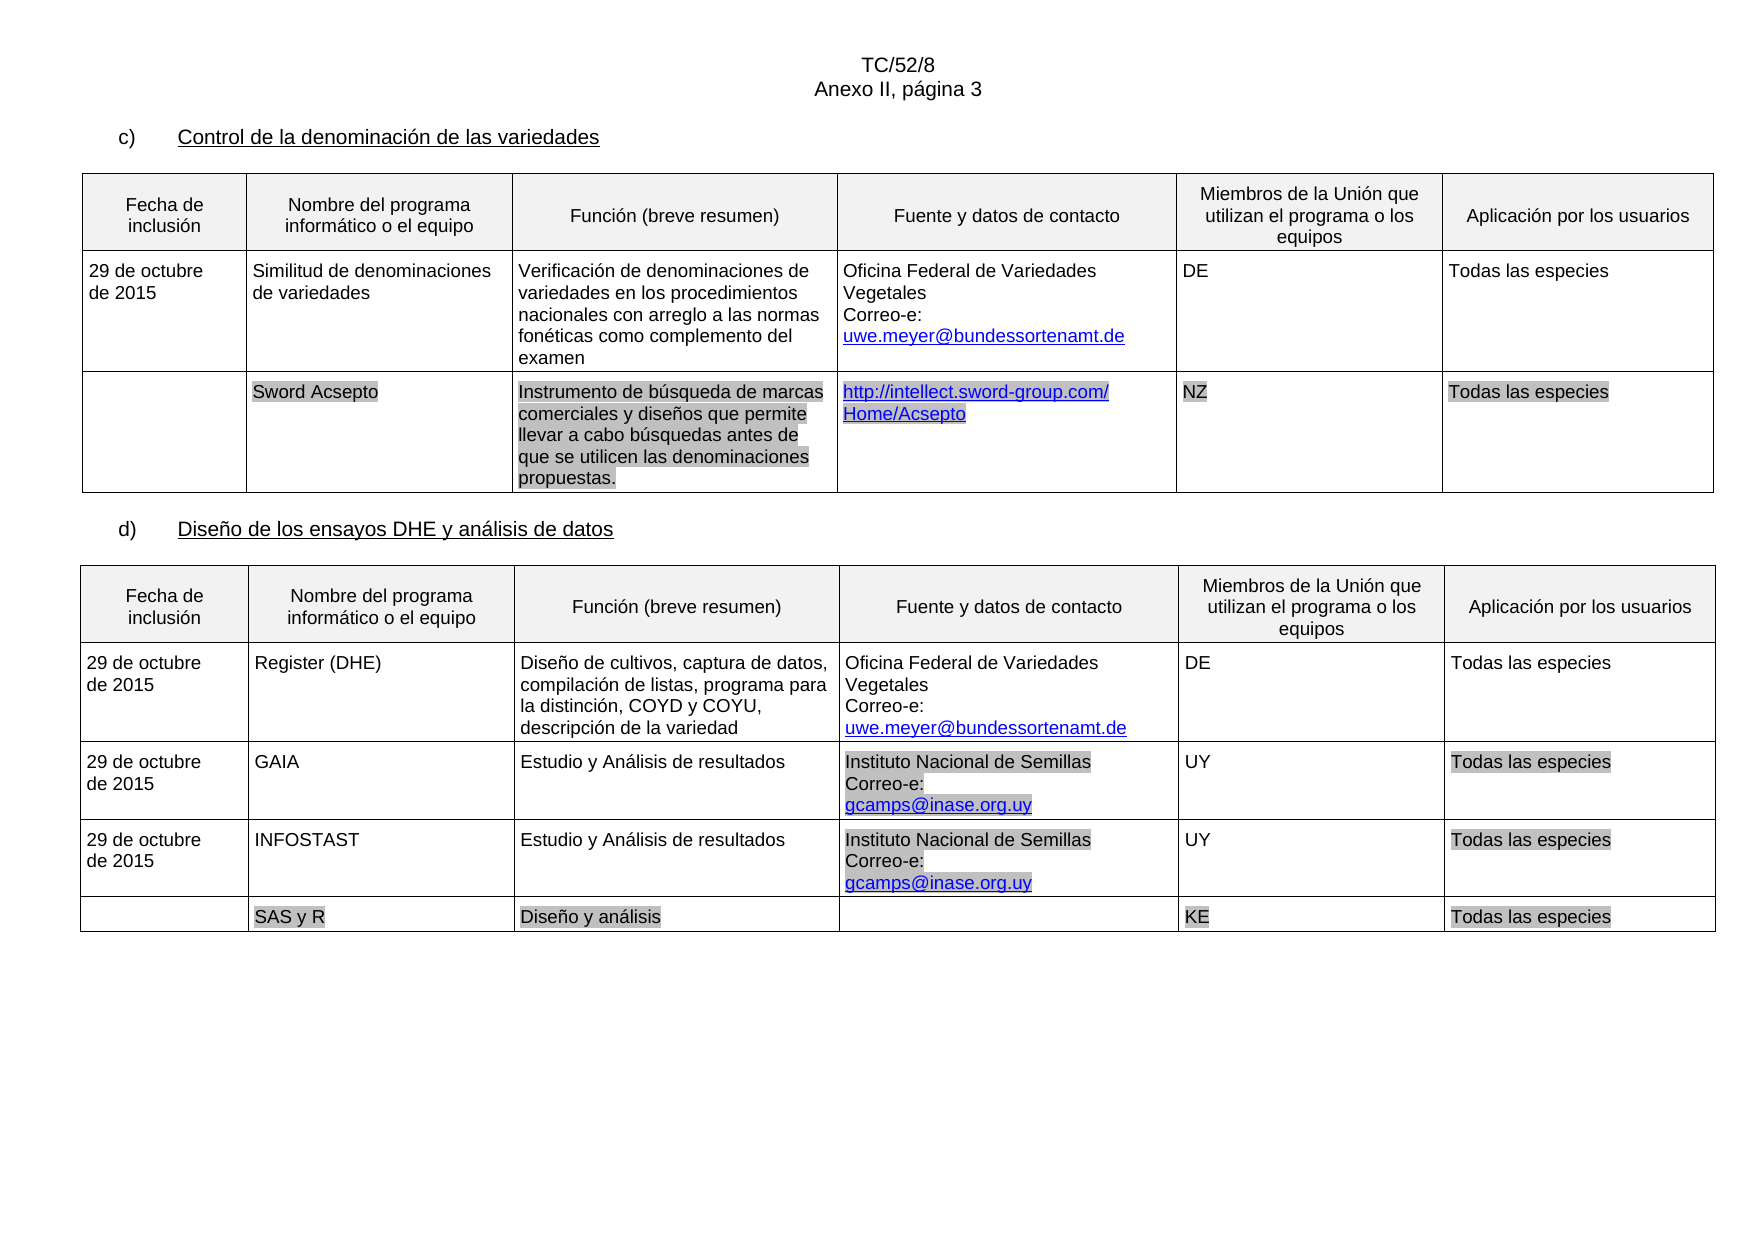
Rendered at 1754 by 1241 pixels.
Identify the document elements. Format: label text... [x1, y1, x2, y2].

table_cell [840, 897, 1178, 931]
table_cell UY [1179, 742, 1444, 819]
table_header Nombre del programa informático o el equipo [249, 566, 514, 642]
table_cell 29 de octubre de 2015 [81, 742, 248, 819]
table_header Nombre del programa informático o el equipo [247, 174, 512, 250]
table_header Función (breve resumen) [513, 174, 837, 250]
table_cell http://intellect.sword-group.com/Home/Acsepto [838, 372, 1176, 492]
table_cell Verificación de denominaciones de variedades en los procedimientos nacionales con arreglo a las normas fonéticas como complemento del examen [513, 251, 837, 371]
table_cell Todas las especies [1443, 251, 1713, 371]
table_cell GAIA [249, 742, 514, 819]
table_cell [81, 897, 248, 931]
table_cell Todas las especies [1445, 820, 1715, 896]
table_header Miembros de la Unión que utilizan el programa o los equipos [1179, 566, 1444, 642]
table_cell SAS y R [249, 897, 514, 931]
table_cell 29 de octubre de 2015 [83, 251, 246, 371]
table_cell 29 de octubre de 2015 [81, 820, 248, 896]
text d) Diseño de los ensayos DHE y análisis de datos [118, 517, 1678, 541]
table_cell Todas las especies [1445, 742, 1715, 819]
table_header Función (breve resumen) [515, 566, 839, 642]
table_cell Todas las especies [1445, 897, 1715, 931]
table_cell Estudio y Análisis de resultados [515, 742, 839, 819]
table_header Aplicación por los usuarios [1445, 566, 1715, 642]
table_cell DE [1179, 643, 1444, 741]
table_cell Instituto Nacional de Semillas Correo-e: gcamps@inase.org.uy [840, 742, 1178, 819]
table_cell Todas las especies [1445, 643, 1715, 741]
table_header Fecha de inclusión [81, 566, 248, 642]
table_cell INFOSTAST [249, 820, 514, 896]
table_cell Estudio y Análisis de resultados [515, 820, 839, 896]
table_header Fuente y datos de contacto [840, 566, 1178, 642]
table_cell DE [1177, 251, 1442, 371]
table_cell Todas las especies [1443, 372, 1713, 492]
table_header Aplicación por los usuarios [1443, 174, 1713, 250]
table_cell Similitud de denominaciones de variedades [247, 251, 512, 371]
table_cell [83, 372, 246, 492]
table_cell Diseño de cultivos, captura de datos, compilación de listas, programa para la distinción, COYD y COYU, descripción de la variedad [515, 643, 839, 741]
table_cell Register (DHE) [249, 643, 514, 741]
table_cell Oficina Federal de Variedades Vegetales Correo-e: uwe.meyer@bundessortenamt.de [838, 251, 1176, 371]
table_header Fuente y datos de contacto [838, 174, 1176, 250]
table_header Fecha de inclusión [83, 174, 246, 250]
table_cell Instrumento de búsqueda de marcas comerciales y diseños que permite llevar a cabo búsquedas antes de que se utilicen las denominaciones propuestas. [513, 372, 837, 492]
table_cell 29 de octubre de 2015 [81, 643, 248, 741]
table_cell Diseño y análisis [515, 897, 839, 931]
table_cell UY [1179, 820, 1444, 896]
table_cell NZ [1177, 372, 1442, 492]
table_cell Oficina Federal de Variedades Vegetales Correo-e: uwe.meyer@bundessortenamt.de [840, 643, 1178, 741]
table_cell Instituto Nacional de Semillas Correo-e: gcamps@inase.org.uy [840, 820, 1178, 896]
text c) Control de la denominación de las variedades [118, 125, 1678, 149]
table_cell Sword Acsepto [247, 372, 512, 492]
table_header Miembros de la Unión que utilizan el programa o los equipos [1177, 174, 1442, 250]
table_cell KE [1179, 897, 1444, 931]
